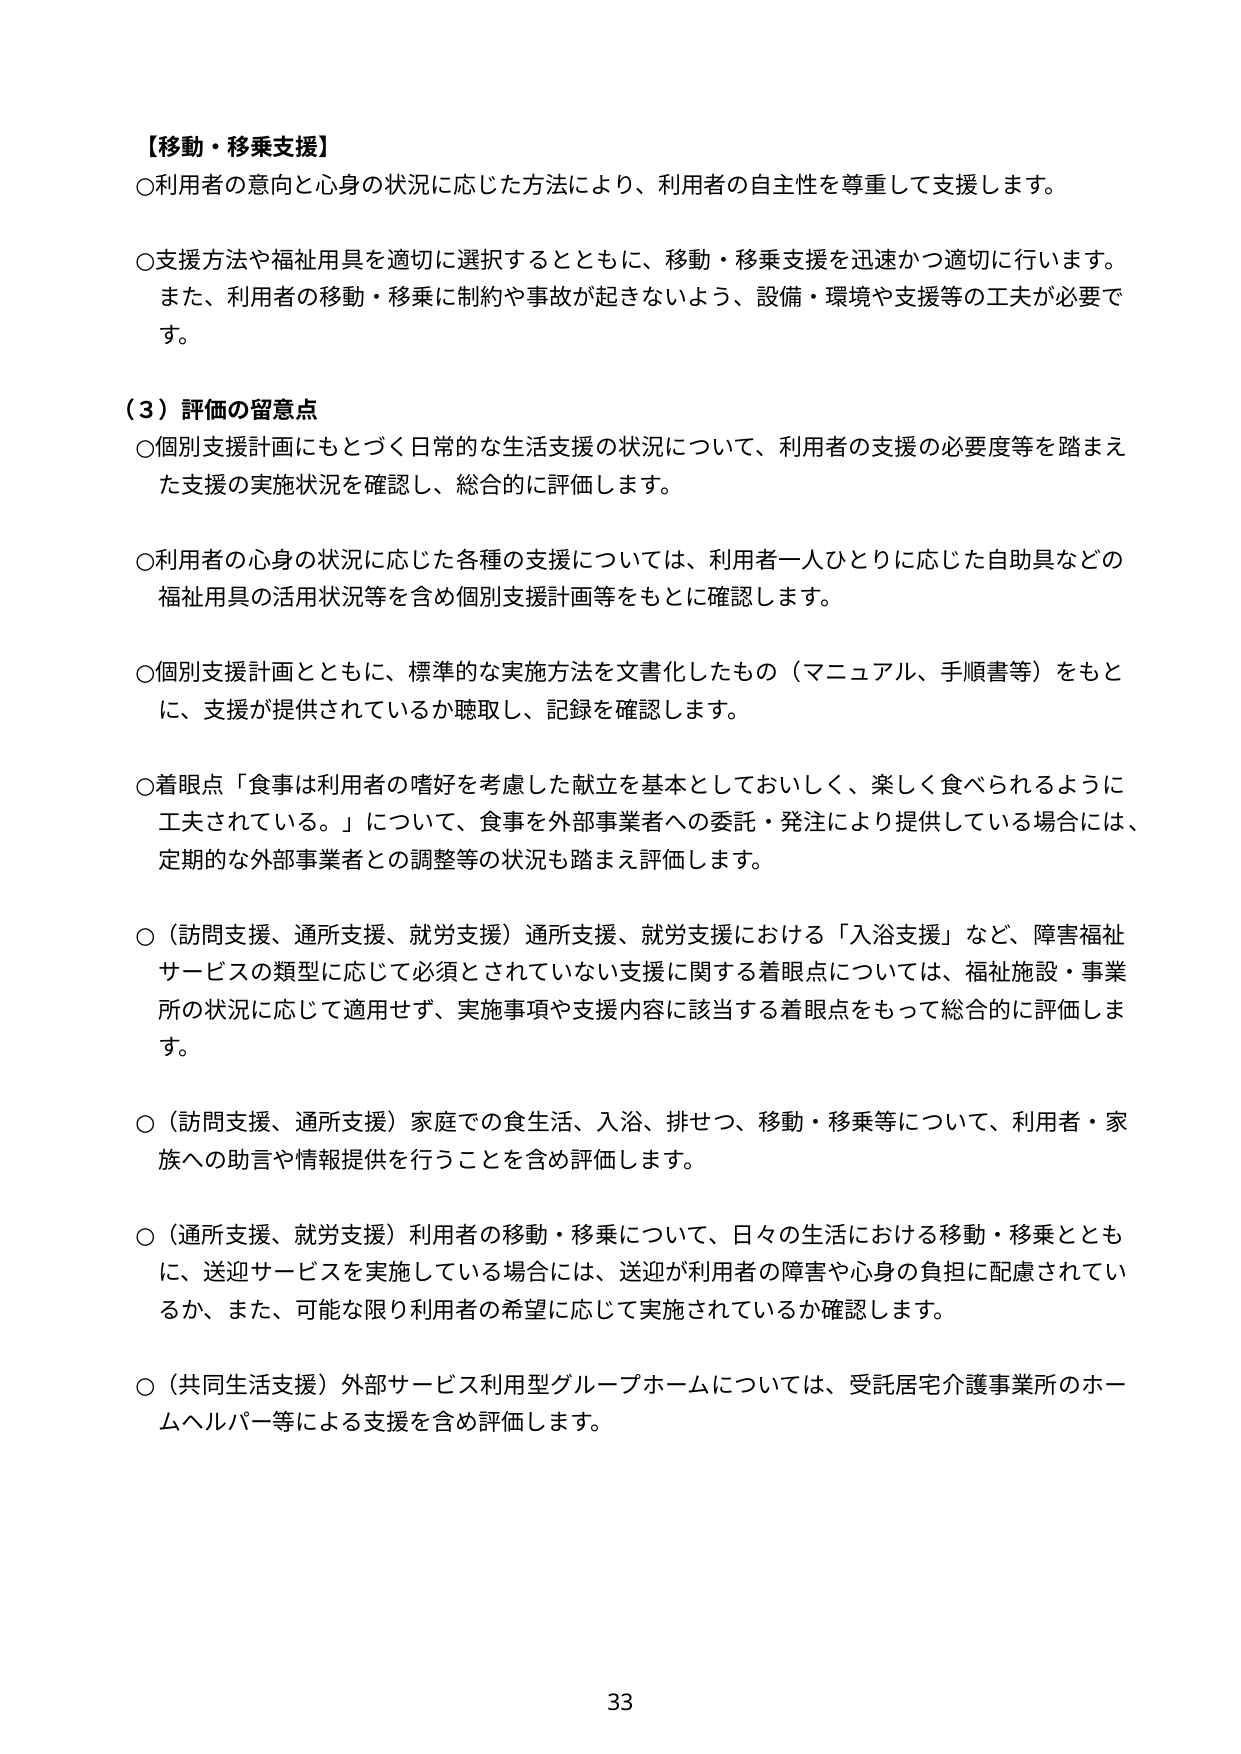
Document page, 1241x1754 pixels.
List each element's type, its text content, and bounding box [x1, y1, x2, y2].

text ○着眼点「食事は利用者の嗜好を考慮した献立を基本としておいしく、楽しく食べられるように工夫されている。」について、食事を外部事業者への委託・発注により提供している場合には、定期的な外部事業者との調整等の状況も踏まえ評価します。 [135, 764, 1128, 877]
text ○個別支援計画にもとづく日常的な生活支援の状況について、利用者の支援の必要度等を踏まえた支援の実施状況を確認し、総合的に評価します。 [135, 427, 1128, 502]
text ○（訪問支援、通所支援）家庭での食生活、入浴、排せつ、移動・移乗等について、利用者・家族への助言や情報提供を行うことを含め評価します。 [135, 1102, 1128, 1177]
text ○利用者の心身の状況に応じた各種の支援については、利用者一人ひとりに応じた自助具などの福祉用具の活用状況等を含め個別支援計画等をもとに確認します。 [135, 539, 1128, 614]
text ○利用者の意向と心身の状況に応じた方法により、利用者の自主性を尊重して支援します。 [112, 164, 1128, 202]
text ○支援方法や福祉用具を適切に選択するとともに、移動・移乗支援を迅速かつ適切に行います。また、利用者の移動・移乗に制約や事故が起きないよう、設備・環境や支援等の工夫が必要です。 [135, 239, 1128, 352]
text （３）評価の留意点 [112, 389, 1128, 427]
text ○（共同生活支援）外部サービス利用型グループホームについては、受託居宅介護事業所のホームヘルパー等による支援を含め評価します。 [135, 1364, 1128, 1439]
text ○（通所支援、就労支援）利用者の移動・移乗について、日々の生活における移動・移乗とともに、送迎サービスを実施している場合には、送迎が利用者の障害や心身の負担に配慮されているか、また、可能な限り利用者の希望に応じて実施されているか確認します。 [135, 1214, 1128, 1327]
text 【移動・移乗支援】 [112, 127, 1128, 164]
text ○（訪問支援、通所支援、就労支援）通所支援、就労支援における「入浴支援」など、障害福祉サービスの類型に応じて必須とされていない支援に関する着眼点については、福祉施設・事業所の状況に応じて適用せず、実施事項や支援内容に該当する着眼点をもって総合的に評価します。 [135, 914, 1128, 1064]
text ○個別支援計画とともに、標準的な実施方法を文書化したもの（マニュアル、手順書等）をもとに、支援が提供されているか聴取し、記録を確認します。 [135, 652, 1128, 727]
